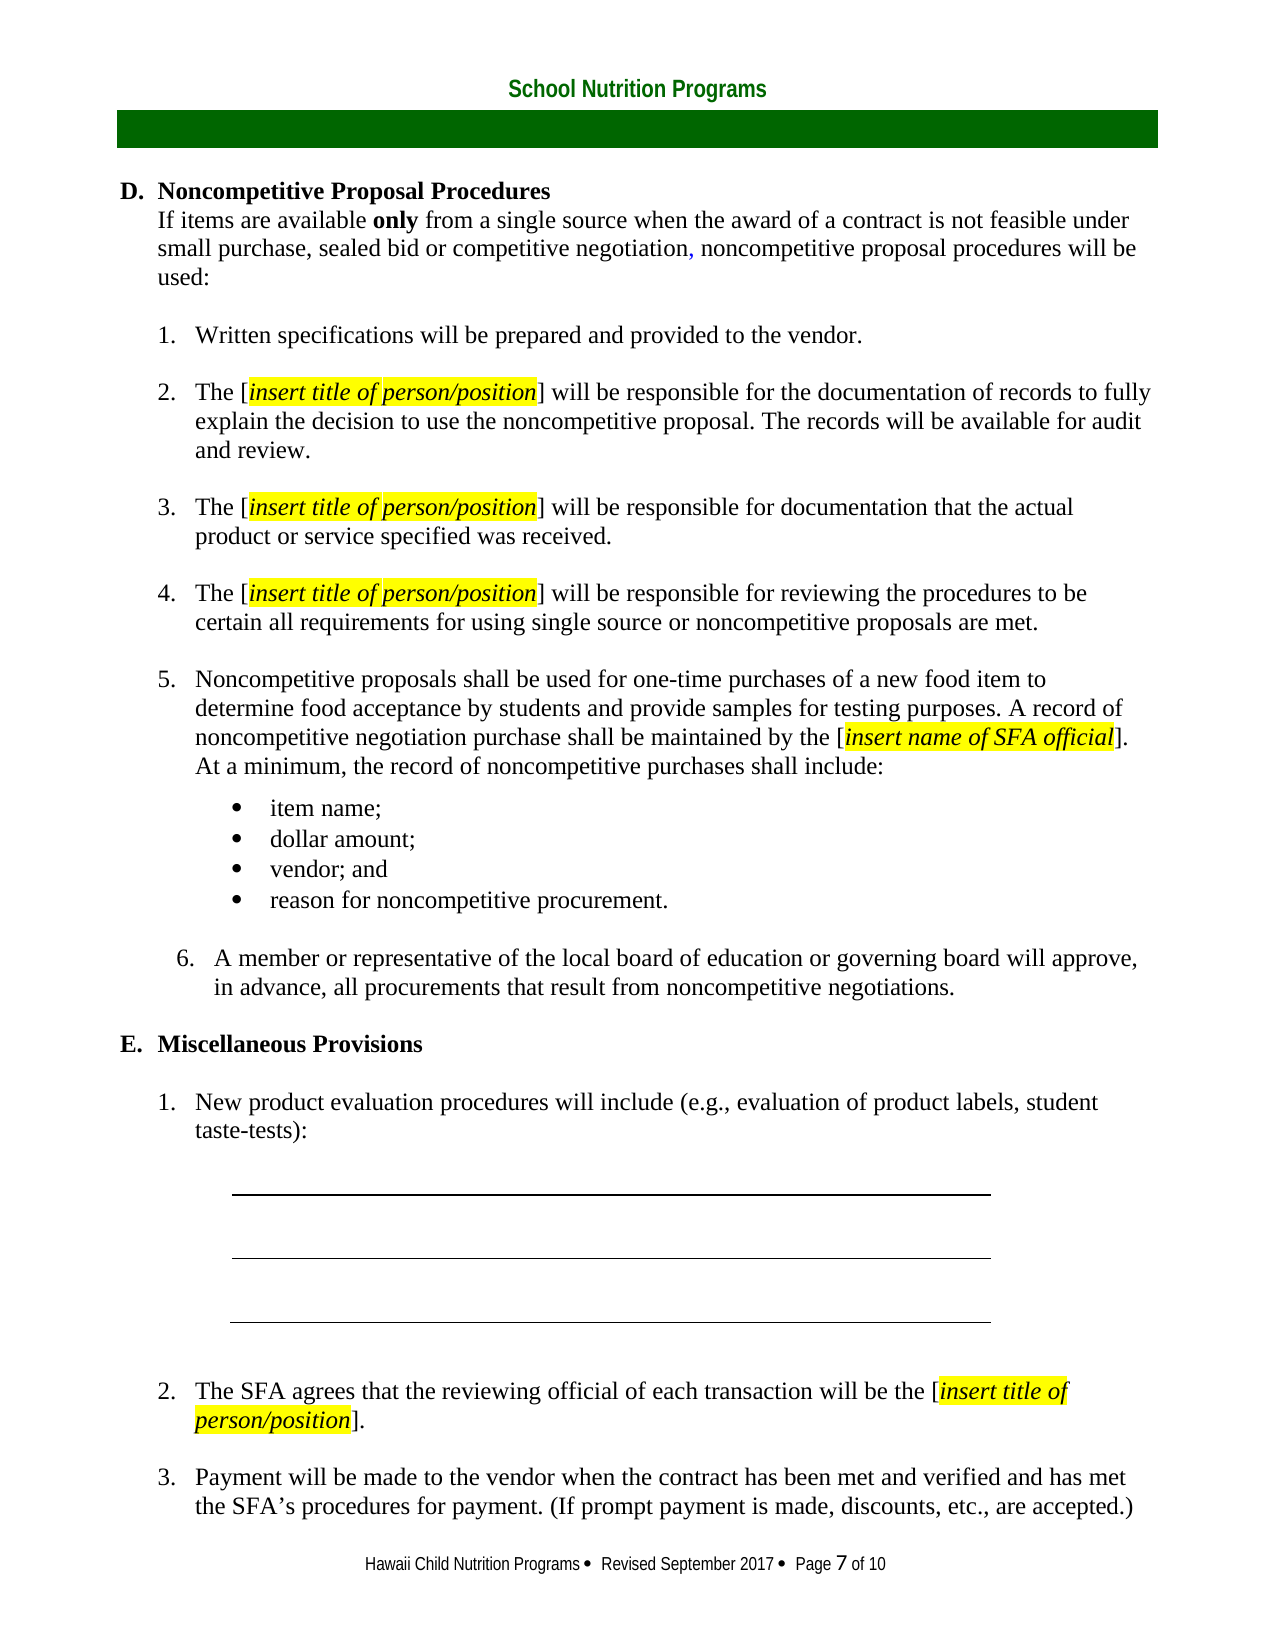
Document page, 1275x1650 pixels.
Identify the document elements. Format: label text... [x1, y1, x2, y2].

list Payment will be made to the vendor when the contract has been met and verified and has met the SFA’s procedures for payment. (If prompt payment is made, discounts, etc., are accepted.) [157, 1462, 1136, 1520]
list Written specifications will be prepared and provided to the vendor. [157, 320, 1171, 348]
list Noncompetitive proposals shall be used for one-time purchases of a new food item to determine food acceptance by students and provide samples for testing purposes. A record of noncompetitive negotiation purchase shall be maintained by the [insert name of SFA official]. At a minimum, the record of noncompetitive purchases shall include: [157, 664, 1131, 779]
subtitle Miscellaneous Provisions [120, 1029, 1171, 1058]
list vendor; and [232, 853, 1171, 884]
list reason for noncompetitive procurement. [232, 884, 1171, 914]
list The [insert title of person/position] will be responsible for documentation that the actual product or service specified was received. [157, 492, 1078, 549]
list New product evaluation procedures will include (e.g., evaluation of product labels, student taste-tests): [157, 1087, 1103, 1144]
list The [insert title of person/position] will be responsible for the documentation of records to fully explain the decision to use the noncompetitive proposal. The records will be available for audit and review. [157, 377, 1155, 463]
list item name; [232, 792, 1171, 823]
list A member or representative of the local board of education or governing board will approve, in advance, all procurements that result from noncompetitive negotiations. [176, 943, 1140, 1000]
list The [insert title of person/position] will be responsible for reviewing the procedures to be certain all requirements for using single source or noncompetitive proposals are met. [157, 578, 1088, 636]
text If items are available only from a single source when the award of a contract is not feasible under small purchase, sealed bid or competitive negotiation, noncompetitive proposal procedures will be used: [157, 205, 1145, 291]
list The SFA agrees that the reviewing official of each transaction will be the [insert title of person/position]. [157, 1376, 1069, 1434]
subtitle Noncompetitive Proposal Procedures [120, 176, 1171, 205]
list dollar amount; [232, 823, 1171, 853]
